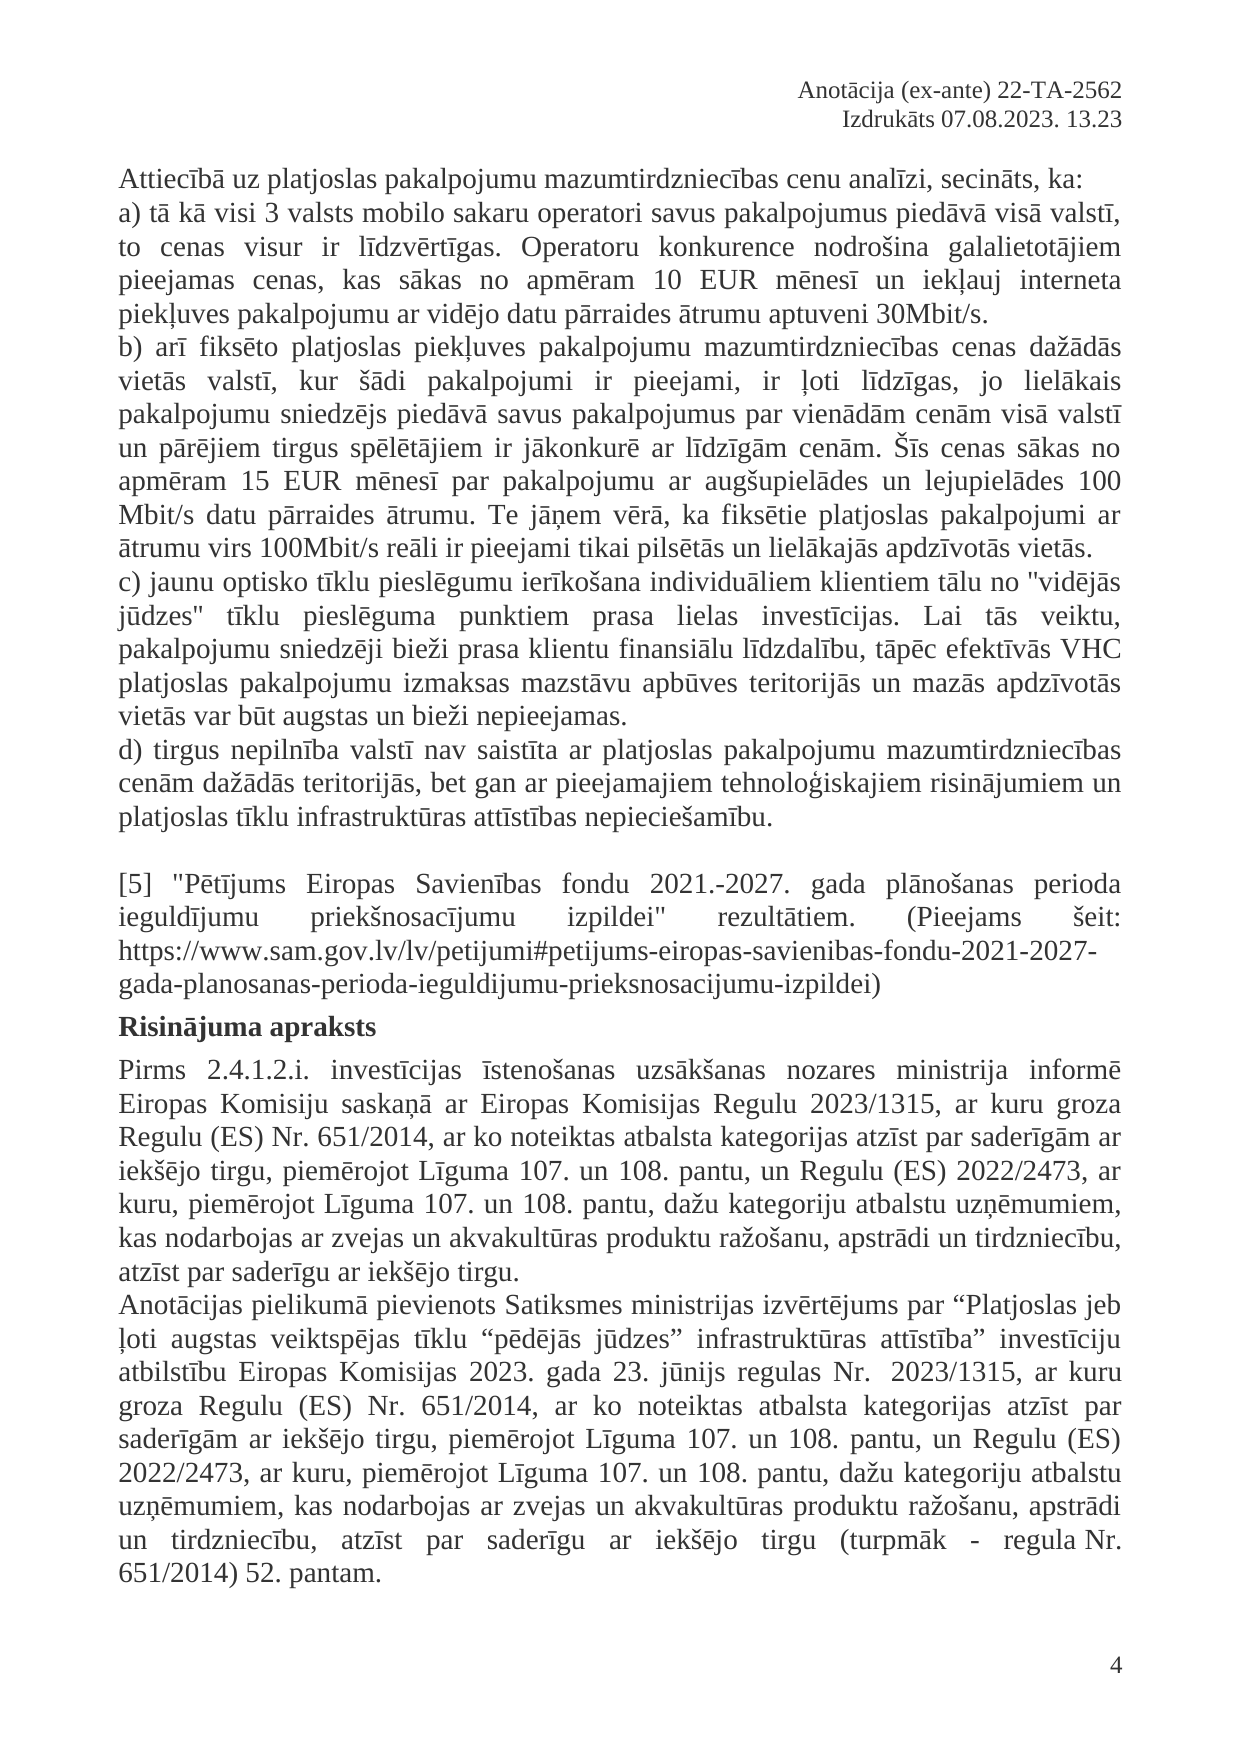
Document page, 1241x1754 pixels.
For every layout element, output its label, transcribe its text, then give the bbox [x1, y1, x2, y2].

text c) jaunu optisko tīklu pieslēgumu ierīkošana individuāliem klientiem tālu no ''vidējās jūdzes'' tīklu pieslēguma punktiem prasa lielas investīcijas. Lai tās veiktu, pakalpojumu sniedzēji bieži prasa klientu finansiālu līdzdalību, tāpēc efektīvās VHC platjoslas pakalpojumu izmaksas mazstāvu apbūves teritorijās un mazās apdzīvotās vietās var būt augstas un bieži nepieejamas. [118, 564, 1122, 732]
text Anotācijas pielikumā pievienots Satiksmes ministrijas izvērtējums par “Platjoslas jeb ļoti augstas veiktspējas tīklu “pēdējās jūdzes” infrastruktūras attīstība” investīciju atbilstību Eiropas Komisijas 2023. gada 23. jūnijs regulas Nr. 2023/1315, ar kuru groza Regulu (ES) Nr. 651/2014, ar ko noteiktas atbalsta kategorijas atzīst par saderīgām ar iekšējo tirgu, piemērojot Līguma 107. un 108. pantu, un Regulu (ES) 2022/2473, ar kuru, piemērojot Līguma 107. un 108. pantu, dažu kategoriju atbalstu uzņēmumiem, kas nodarbojas ar zvejas un akvakultūras produktu ražošanu, apstrādi un tirdzniecību, atzīst par saderīgu ar iekšējo tirgu (turpmāk - regula Nr. 651/2014) 52. pantam. [118, 1287, 1122, 1589]
text a) tā kā visi 3 valsts mobilo sakaru operatori savus pakalpojumus piedāvā visā valstī, to cenas visur ir līdzvērtīgas. Operatoru konkurence nodrošina galalietotājiem pieejamas cenas, kas sākas no apmēram 10 EUR mēnesī un iekļauj interneta piekļuves pakalpojumu ar vidējo datu pārraides ātrumu aptuveni 30Mbit/s. [118, 195, 1122, 329]
text Attiecībā uz platjoslas pakalpojumu mazumtirdzniecības cenu analīzi, secināts, ka: [118, 162, 1122, 195]
text Risinājuma apraksts [118, 1009, 1122, 1043]
text d) tirgus nepilnība valstī nav saistīta ar platjoslas pakalpojumu mazumtirdzniecības cenām dažādās teritorijās, bet gan ar pieejamajiem tehnoloģiskajiem risinājumiem un platjoslas tīklu infrastruktūras attīstības nepieciešamību. [118, 732, 1122, 832]
text Pirms 2.4.1.2.i. investīcijas īstenošanas uzsākšanas nozares ministrija informē Eiropas Komisiju saskaņā ar Eiropas Komisijas Regulu 2023/1315, ar kuru groza Regulu (ES) Nr. 651/2014, ar ko noteiktas atbalsta kategorijas atzīst par saderīgām ar iekšējo tirgu, piemērojot Līguma 107. un 108. pantu, un Regulu (ES) 2022/2473, ar kuru, piemērojot Līguma 107. un 108. pantu, dažu kategoriju atbalstu uzņēmumiem, kas nodarbojas ar zvejas un akvakultūras produktu ražošanu, apstrādi un tirdzniecību, atzīst par saderīgu ar iekšējo tirgu. [118, 1052, 1122, 1287]
text [5] "Pētījums Eiropas Savienības fondu 2021.-2027. gada plānošanas perioda ieguldījumu priekšnosacījumu izpildei" rezultātiem. (Pieejams šeit: https://www.sam.gov.lv/lv/petijumi#petijums-eiropas-savienibas-fondu-2021-2027-gada-planosanas-perioda-ieguldijumu-prieksnosacijumu-izpildei) [118, 866, 1122, 1000]
text b) arī fiksēto platjoslas piekļuves pakalpojumu mazumtirdzniecības cenas dažādās vietās valstī, kur šādi pakalpojumi ir pieejami, ir ļoti līdzīgas, jo lielākais pakalpojumu sniedzējs piedāvā savus pakalpojumus par vienādām cenām visā valstī un pārējiem tirgus spēlētājiem ir jākonkurē ar līdzīgām cenām. Šīs cenas sākas no apmēram 15 EUR mēnesī par pakalpojumu ar augšupielādes un lejupielādes 100 Mbit/s datu pārraides ātrumu. Te jāņem vērā, ka fiksētie platjoslas pakalpojumi ar ātrumu virs 100Mbit/s reāli ir pieejami tikai pilsētās un lielākajās apdzīvotās vietās. [118, 329, 1122, 564]
